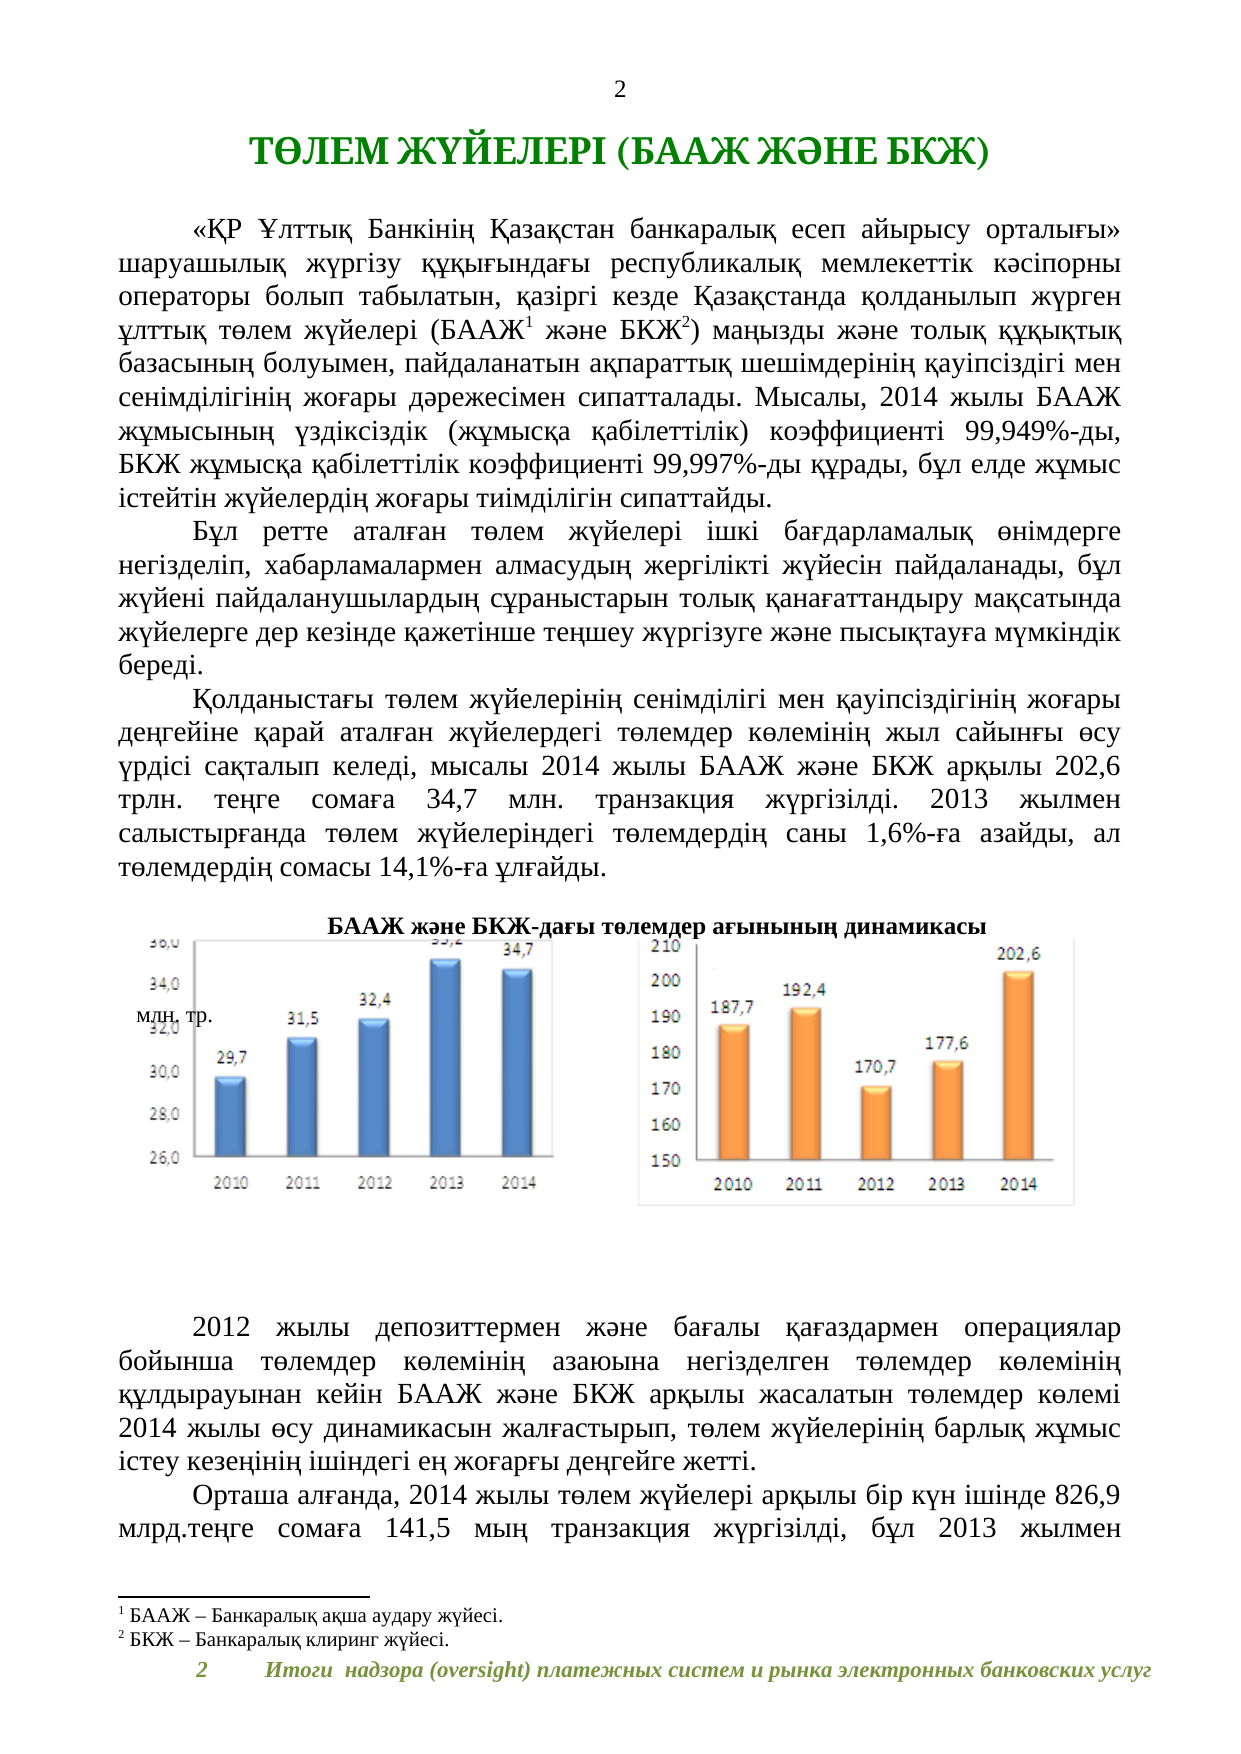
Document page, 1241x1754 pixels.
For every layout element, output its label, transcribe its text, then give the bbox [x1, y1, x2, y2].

text БААЖ және БКЖ-дағы төлемдер ағынының динамикасы [118, 911, 1122, 939]
text «ҚР Ұлттық Банкінің Қазақстан банкаралық есеп айырысу орталығы» шаруашылық жүргізу құқығындағы республикалық мемлекеттік кәсіпорны операторы болып табылатын, қазіргі кезде Қазақстанда қолданылып жүрген ұлттық төлем жүйелері (БААЖ және БКЖ) маңызды және толық құқықтық базасының болуымен, пайдаланатын ақпараттық шешімдерінің қауіпсіздігі мен сенімділігінің жоғары дәрежесімен сипатталады. Мысалы, 2014 жылы БААЖ жұмысының үздіксіздік (жұмысқа қабілеттілік) коэффициенті 99,949%-ды, БКЖ жұмысқа қабілеттілік коэффициенті 99,997%-ды құрады, бұл елде жұмыс істейтін жүйелердің жоғары тиімділігін сипаттайды. [118, 211, 1122, 513]
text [118, 1477, 1122, 1544]
text 2012 жылы депозиттермен және бағалы қағаздармен операциялар бойынша төлемдер көлемінің азаюына негізделген төлемдер көлемінің құлдырауынан кейін БААЖ және БКЖ арқылы жасалатын төлемдер көлемі 2014 жылы өсу динамикасын жалғастырып, төлем жүйелерінің барлық жұмыс істеу кезеңінің ішіндегі ең жоғарғы деңгейге жетті. [118, 1309, 1122, 1477]
text Бұл ретте аталған төлем жүйелері ішкі бағдарламалық өнімдерге негізделіп, хабарламалармен алмасудың жергілікті жүйесін пайдаланады, бұл жүйені пайдаланушылардың сұраныстарын толық қанағаттандыру мақсатында жүйелерге дер кезінде қажетінше теңшеу жүргізуге және пысықтауға мүмкіндік береді. [118, 513, 1122, 681]
text Қолданыстағы төлем жүйелерінің сенімділігі мен қауіпсіздігінің жоғары деңгейіне қарай аталған жүйелердегі төлемдер көлемінің жыл сайынғы өсу үрдісі сақталып келеді, мысалы 2014 жылы БААЖ және БКЖ арқылы 202,6 трлн. теңге сомаға 34,7 млн. транзакция жүргізілді. 2013 жылмен салыстырғанда төлем жүйелеріндегі төлемдердің саны 1,6%-ға азайды, ал төлемдердің сомасы 14,1%-ға ұлғайды. [118, 681, 1122, 882]
picture [118, 939, 1122, 1236]
subtitle ТӨЛЕМ ЖҮЙЕЛЕРІ (БААЖ ЖӘНЕ БКЖ) [118, 131, 1122, 173]
